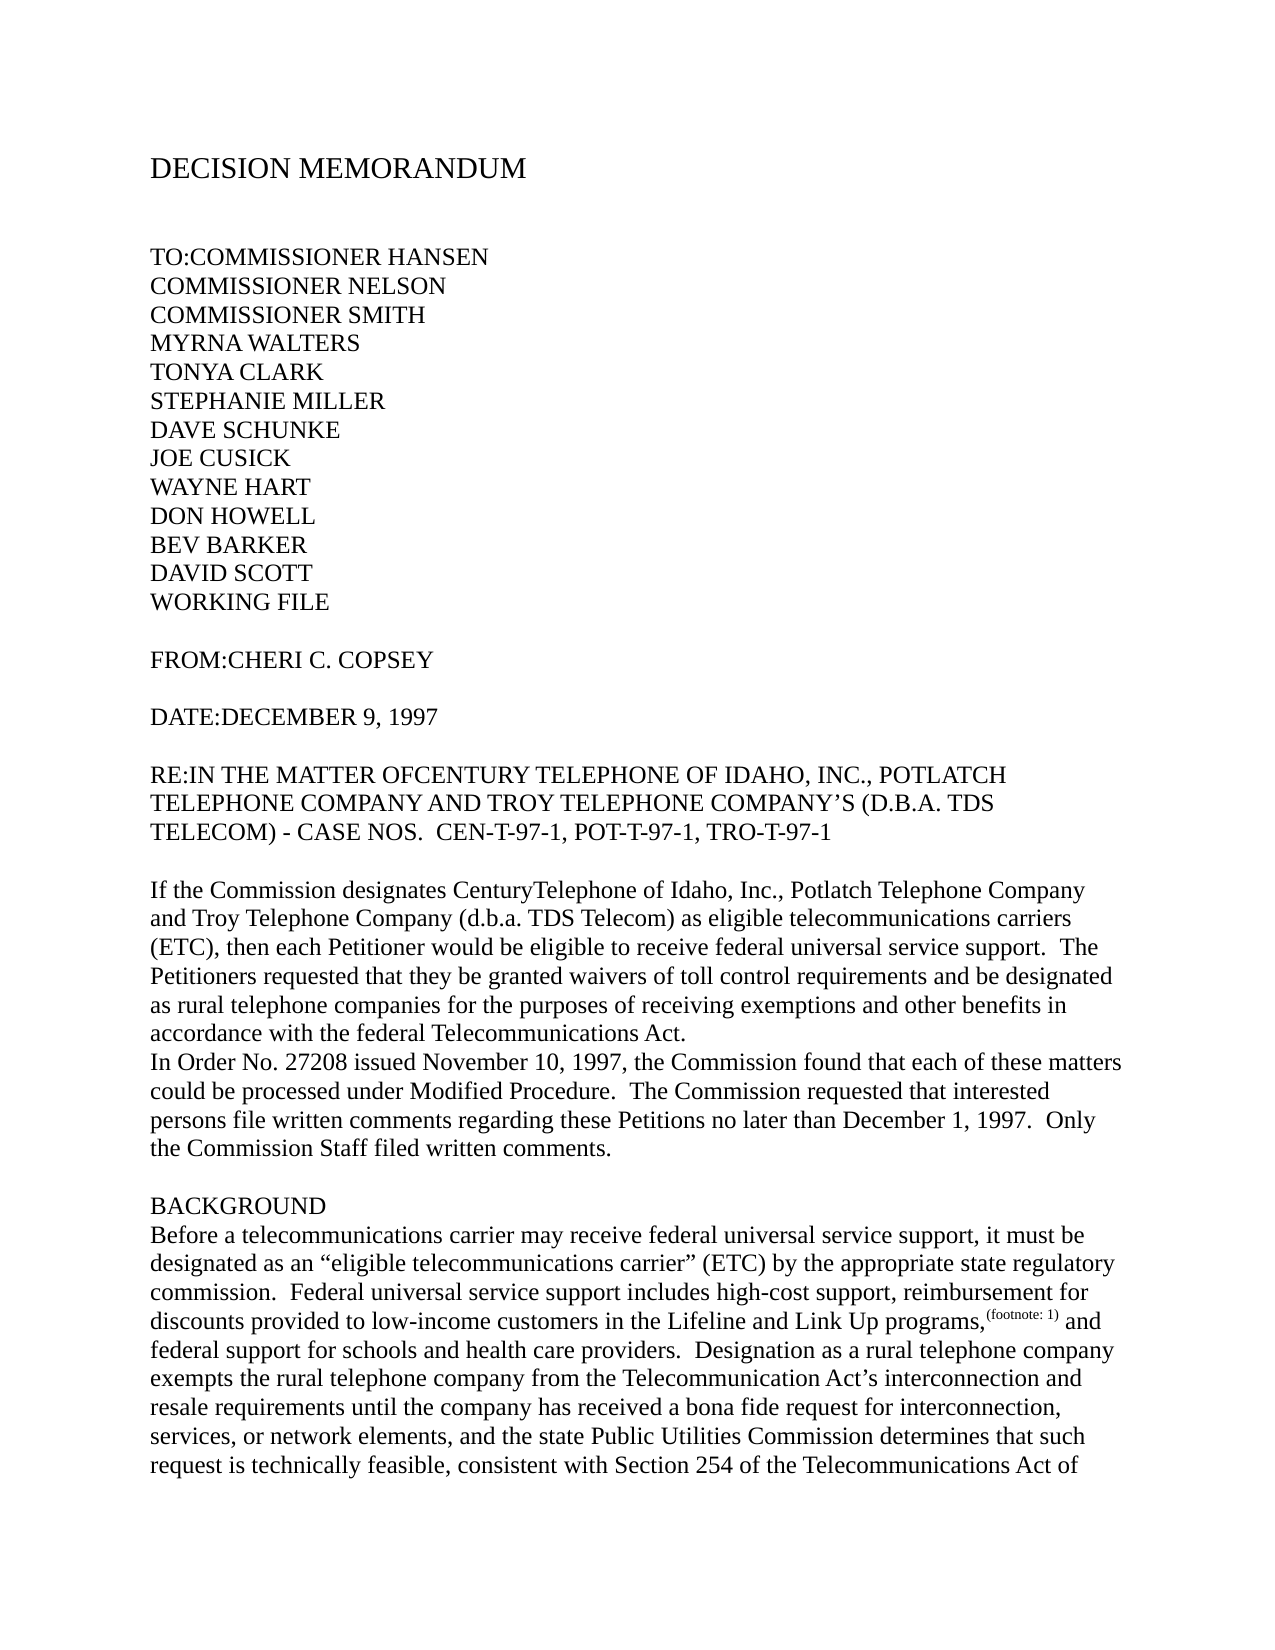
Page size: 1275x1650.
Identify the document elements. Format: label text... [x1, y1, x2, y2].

text JOE CUSICK [150, 443, 1125, 472]
text DAVID SCOTT [150, 558, 1125, 587]
text In Order No. 27208 issued November 10, 1997, the Commission found that each of these matters could be processed under Modified Procedure. The Commission requested that interested persons file written comments regarding these Petitions no later than December 1, 1997. Only the Commission Staff filed written comments. [150, 1047, 1125, 1162]
text COMMISSIONER NELSON [150, 271, 1125, 300]
text TONYA CLARK [150, 357, 1125, 386]
text TO:COMMISSIONER HANSEN [150, 242, 1125, 271]
text DATE:DECEMBER 9, 1997 [150, 702, 1125, 731]
text BEV BARKER [150, 530, 1125, 558]
text BACKGROUND [150, 1191, 1125, 1220]
text RE:IN THE MATTER OFCENTURY TELEPHONE OF IDAHO, INC., POTLATCH TELEPHONE COMPANY AND TROY TELEPHONE COMPANY’S (D.B.A. TDS TELECOM) - CASE NOS. CEN-T-97-1, POT-T-97-1, TRO-T-97-1 [150, 760, 1125, 846]
text DON HOWELL [150, 501, 1125, 530]
text DAVE SCHUNKE [150, 415, 1125, 443]
text MYRNA WALTERS [150, 328, 1125, 357]
text DECISION MEMORANDUM [150, 150, 1125, 185]
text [150, 1220, 1125, 1478]
text If the Commission designates CenturyTelephone of Idaho, Inc., Potlatch Telephone Company and Troy Telephone Company (d.b.a. TDS Telecom) as eligible telecommunications carriers (ETC), then each Petitioner would be eligible to receive federal universal service support. The Petitioners requested that they be granted waivers of toll control requirements and be designated as rural telephone companies for the purposes of receiving exemptions and other benefits in accordance with the federal Telecommunications Act. [150, 875, 1125, 1047]
text FROM:CHERI C. COPSEY [150, 645, 1125, 673]
text WORKING FILE [150, 587, 1125, 616]
text STEPHANIE MILLER [150, 386, 1125, 415]
text WAYNE HART [150, 472, 1125, 501]
text COMMISSIONER SMITH [150, 300, 1125, 328]
